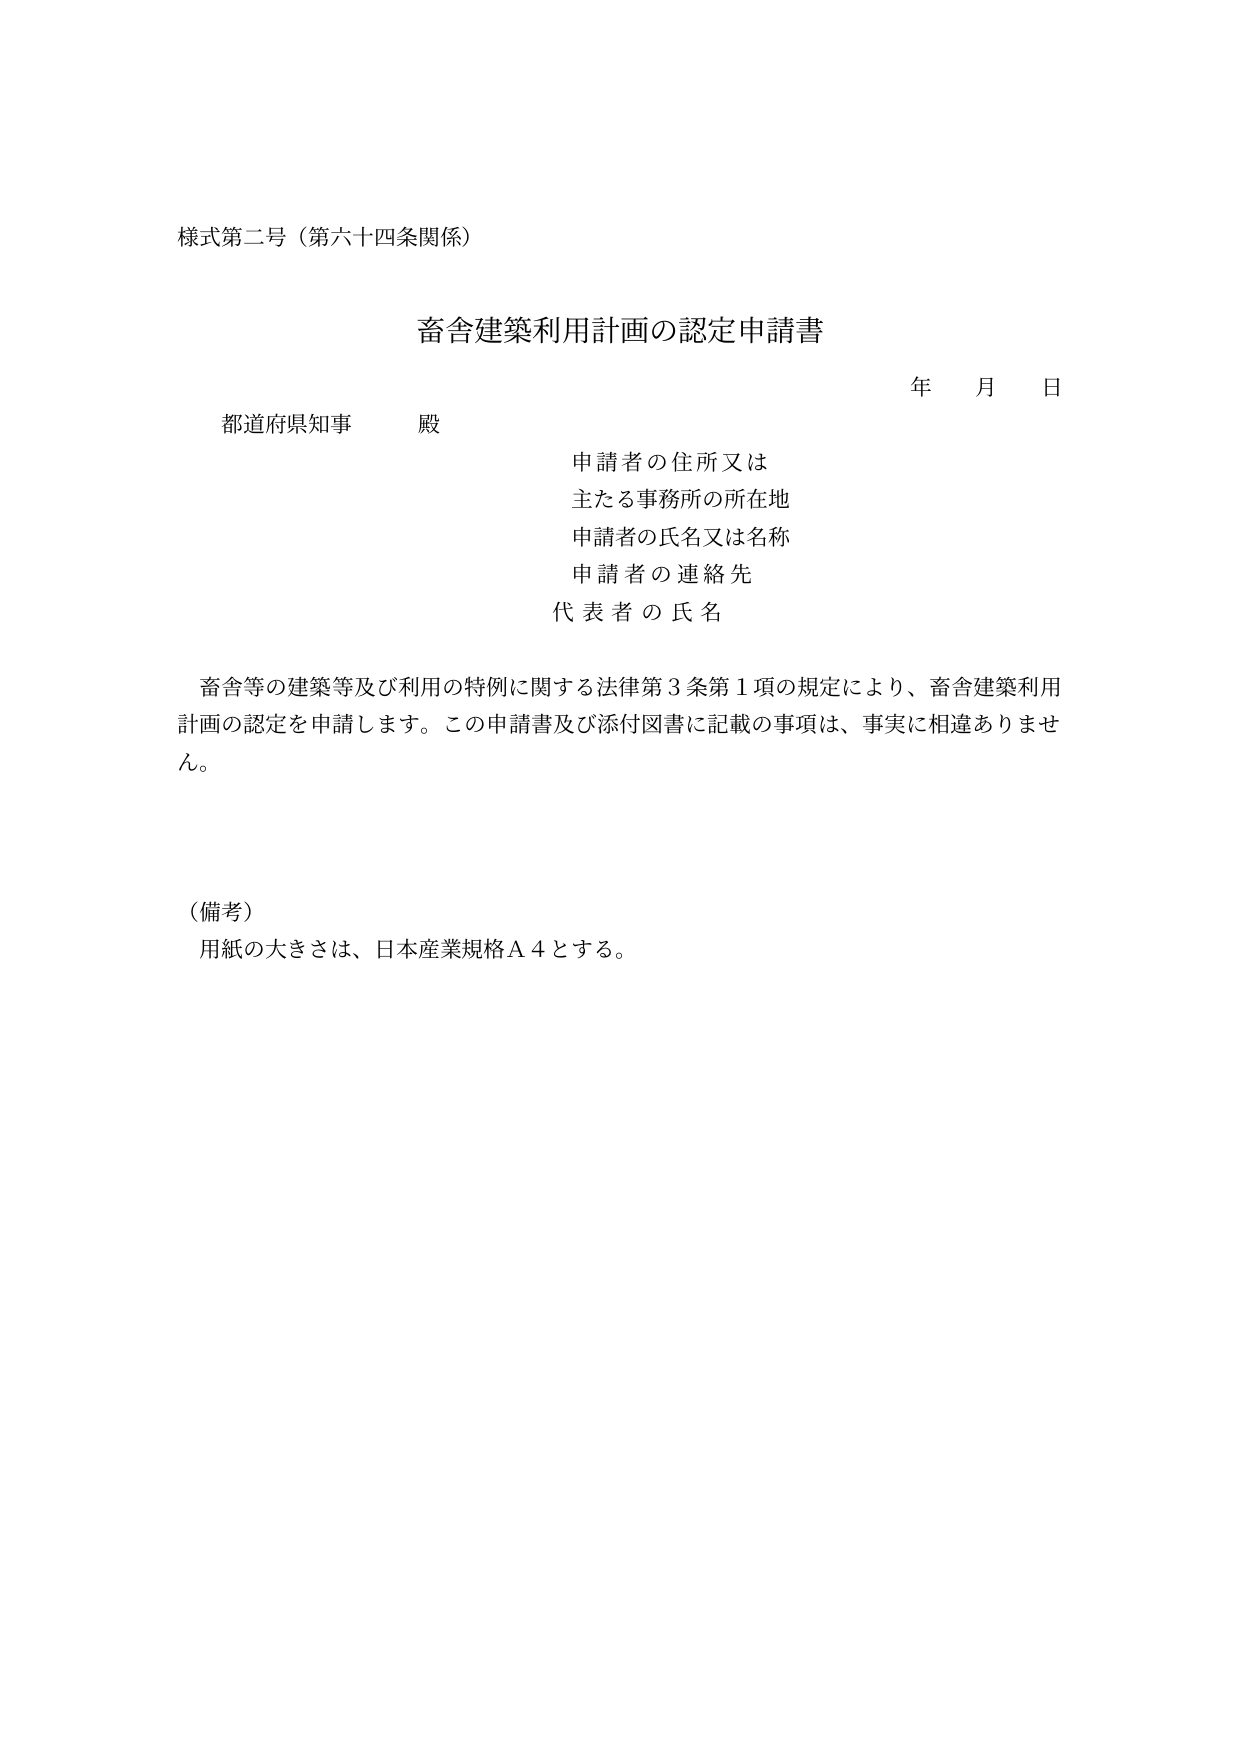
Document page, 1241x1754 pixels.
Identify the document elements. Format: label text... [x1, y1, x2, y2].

text 年 月 日 [177, 367, 1063, 404]
text 申請者の氏名又は名称 [177, 517, 1063, 554]
text 主たる事務所の所在地 [177, 479, 1063, 517]
text 用紙の大きさは、日本産業規格Ａ４とする。 [177, 929, 1063, 967]
text 申請者の連絡先 [177, 554, 1063, 592]
text 代表者の氏名 [177, 592, 1063, 629]
text （備考） [177, 892, 1063, 929]
text 様式第二号（第六十四条関係） [177, 217, 1063, 254]
text 畜舎等の建築等及び利用の特例に関する法律第３条第１項の規定により、畜舎建築利用計画の認定を申請します。この申請書及び添付図書に記載の事項は、事実に相違ありません。 [177, 667, 1063, 779]
text 畜舎建築利用計画の認定申請書 [177, 292, 1063, 367]
text 都道府県知事 殿 [177, 404, 1063, 442]
text 申請者の住所又は [177, 442, 1063, 479]
